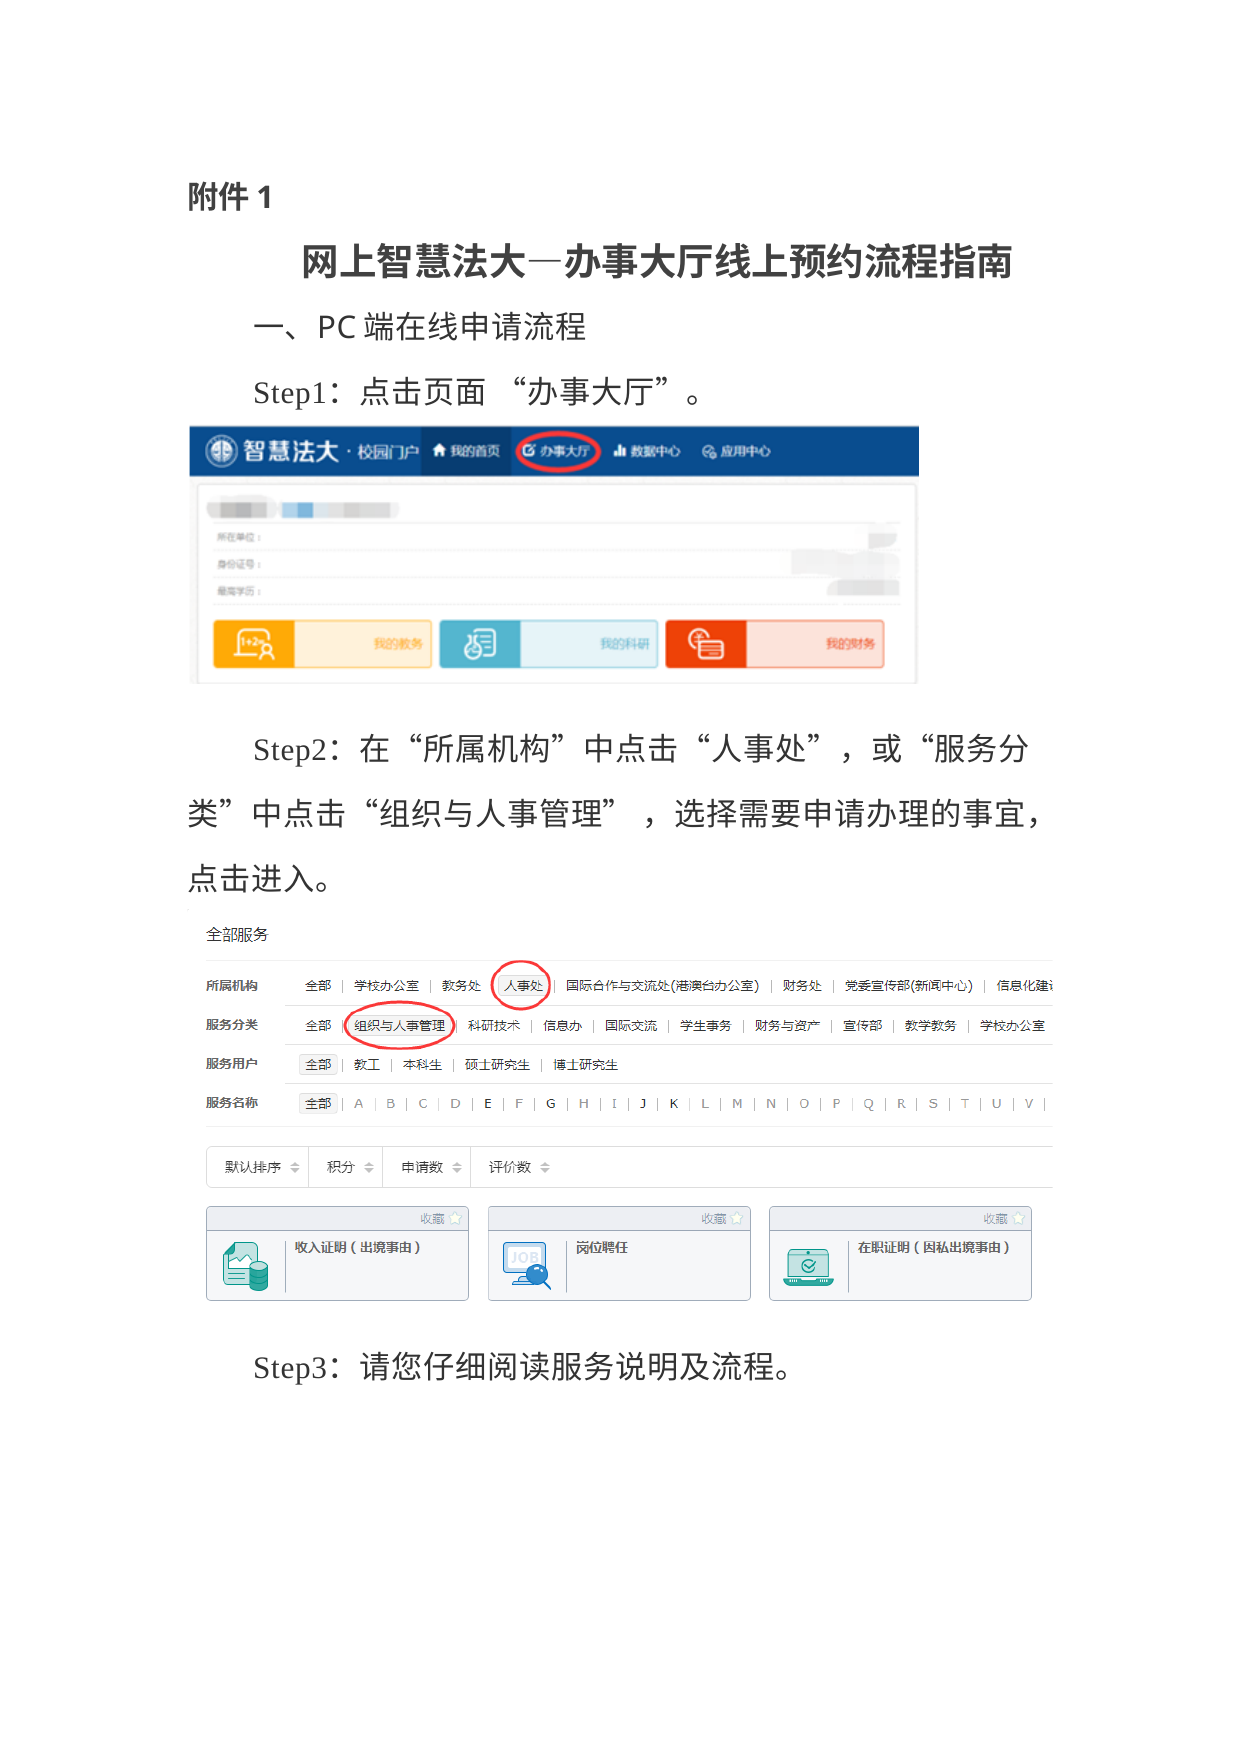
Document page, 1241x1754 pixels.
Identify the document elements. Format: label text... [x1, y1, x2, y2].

picture [187, 422, 919, 684]
text Step2：在“所属机构”中点击“人事处”，或“服务分类”中点击“组织与人事管理” ，选择需要申请办理的事宜，点击进入。 [187, 714, 1053, 909]
picture [187, 909, 1053, 1318]
text 网上智慧法大—办事大厅线上预约流程指南 [187, 227, 1053, 292]
text 一、PC端在线申请流程 [187, 292, 1053, 357]
text Step3：请您仔细阅读服务说明及流程。 [187, 1332, 1053, 1397]
text Step1：点击页面 “办事大厅”。 [187, 357, 1053, 422]
text 附件1 [187, 162, 1053, 227]
